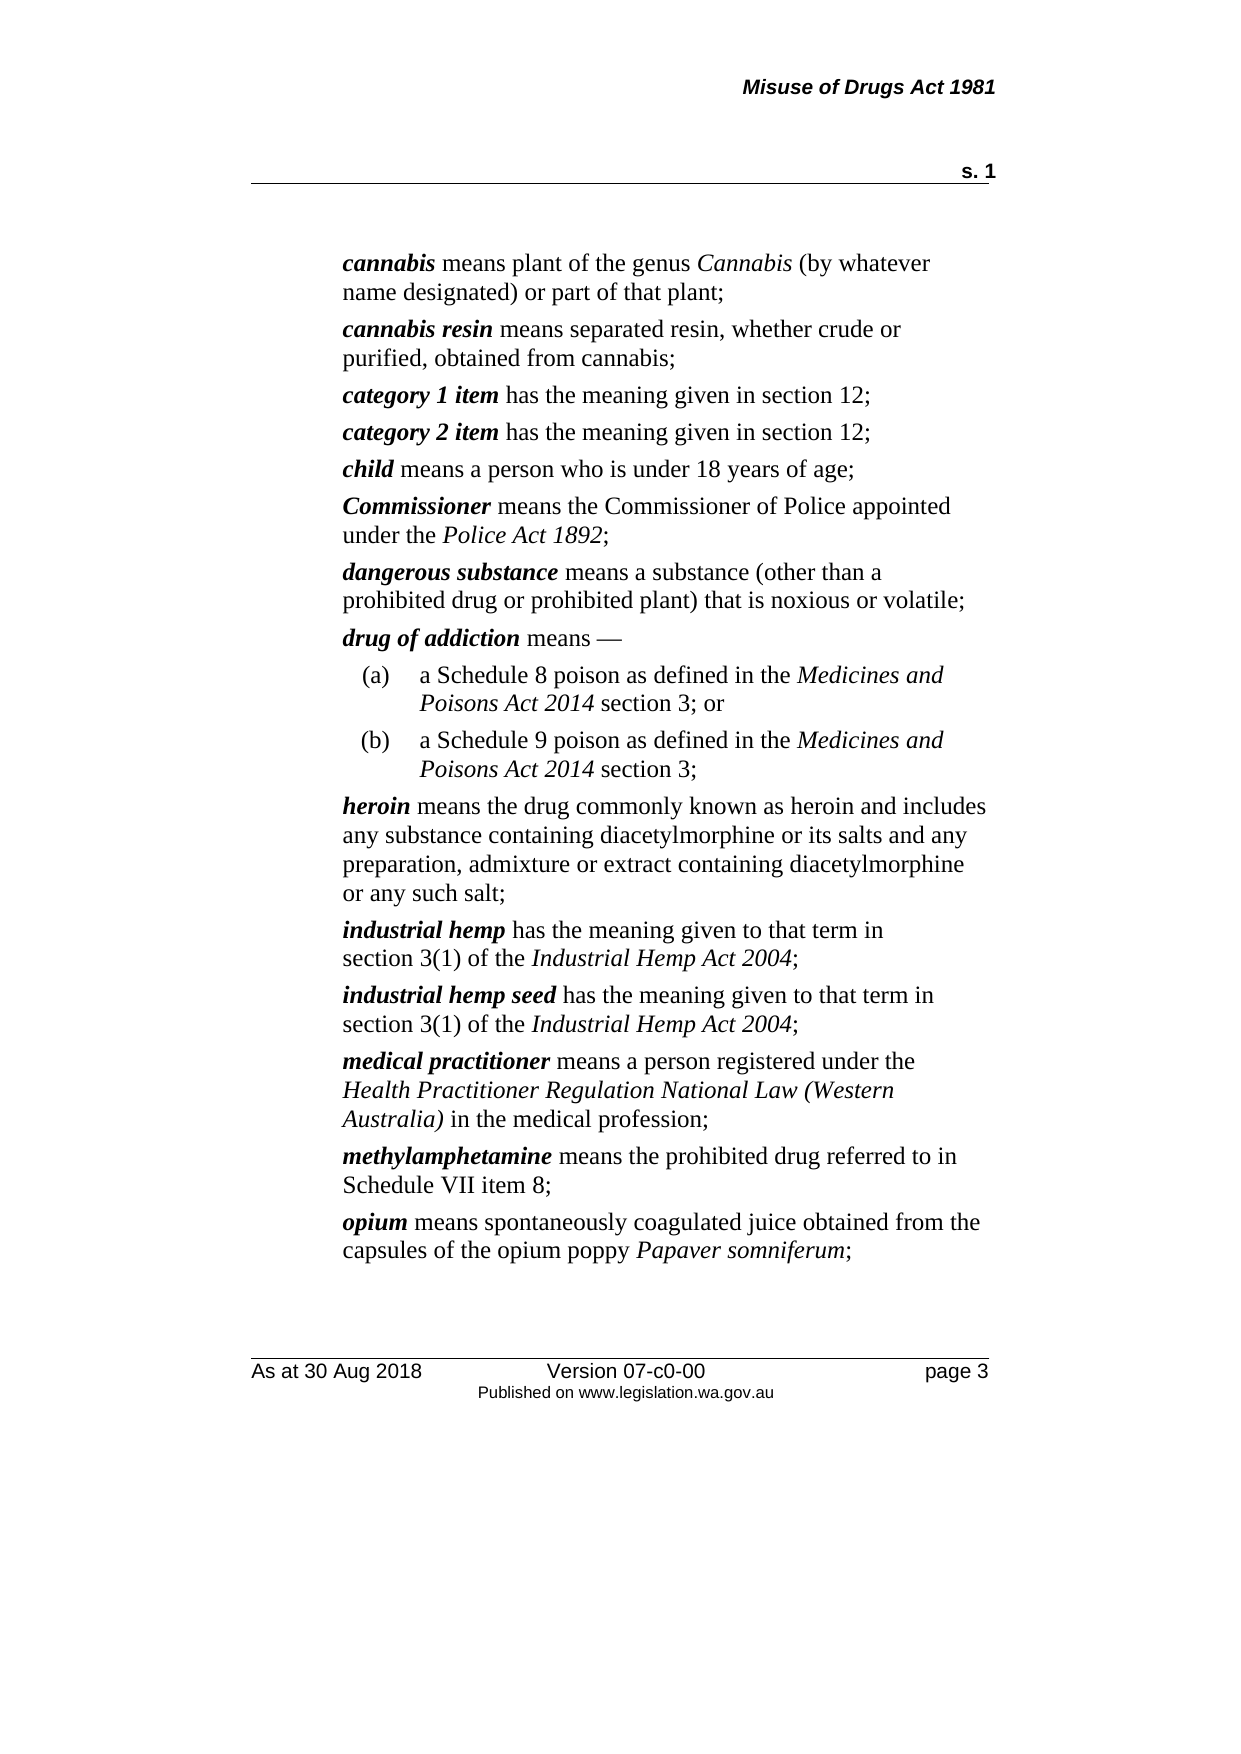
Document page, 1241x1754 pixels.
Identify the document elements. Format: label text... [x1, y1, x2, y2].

text methylamphetamine means the prohibited drug referred to in Schedule VII item 8; [251, 1141, 989, 1198]
text drug of addiction means — [251, 623, 989, 651]
text medical practitioner means a person registered under the Health Practitioner Regulation National Law () in the medical profession; [251, 1046, 989, 1133]
text cannabis means plant of the genus Cannabis (by whatever name designated) or part of that plant; [251, 248, 989, 306]
text category 2 item has the meaning given in section 12; [251, 417, 989, 446]
text dangerous substance means a substance (other than a prohibited drug or prohibited plant) that is noxious or volatile; [251, 557, 989, 614]
text industrial hemp seed has the meaning given to that term in section 3(1) of the Industrial Hemp Act 2004; [251, 981, 989, 1038]
text cannabis resin means separated resin, whether crude or purified, obtained from cannabis; [251, 314, 989, 371]
text (b) a Schedule 9 poison as defined in the Medicines and Poisons Act 2014 section 3; [251, 726, 989, 783]
text Commissioner means the Commissioner of Police appointed under the Police Act 1892; [251, 491, 989, 548]
text heroin means the drug commonly known as heroin and includes any substance containing diacetylmorphine or its salts and any preparation, admixture or extract containing diacetylmorphine or any such salt; [251, 791, 989, 906]
text (a) a Schedule 8 poison as defined in the Medicines and Poisons Act 2014 section 3; or [251, 660, 989, 717]
text industrial hemp has the meaning given to that term in section 3(1) of the Industrial Hemp Act 2004; [251, 915, 989, 972]
text opium means spontaneously coagulated juice obtained from the capsules of the opium poppy Papaver somniferum; [251, 1207, 989, 1264]
text child means a person who is under 18 years of age; [251, 454, 989, 483]
text category 1 item has the meaning given in section 12; [251, 380, 989, 408]
